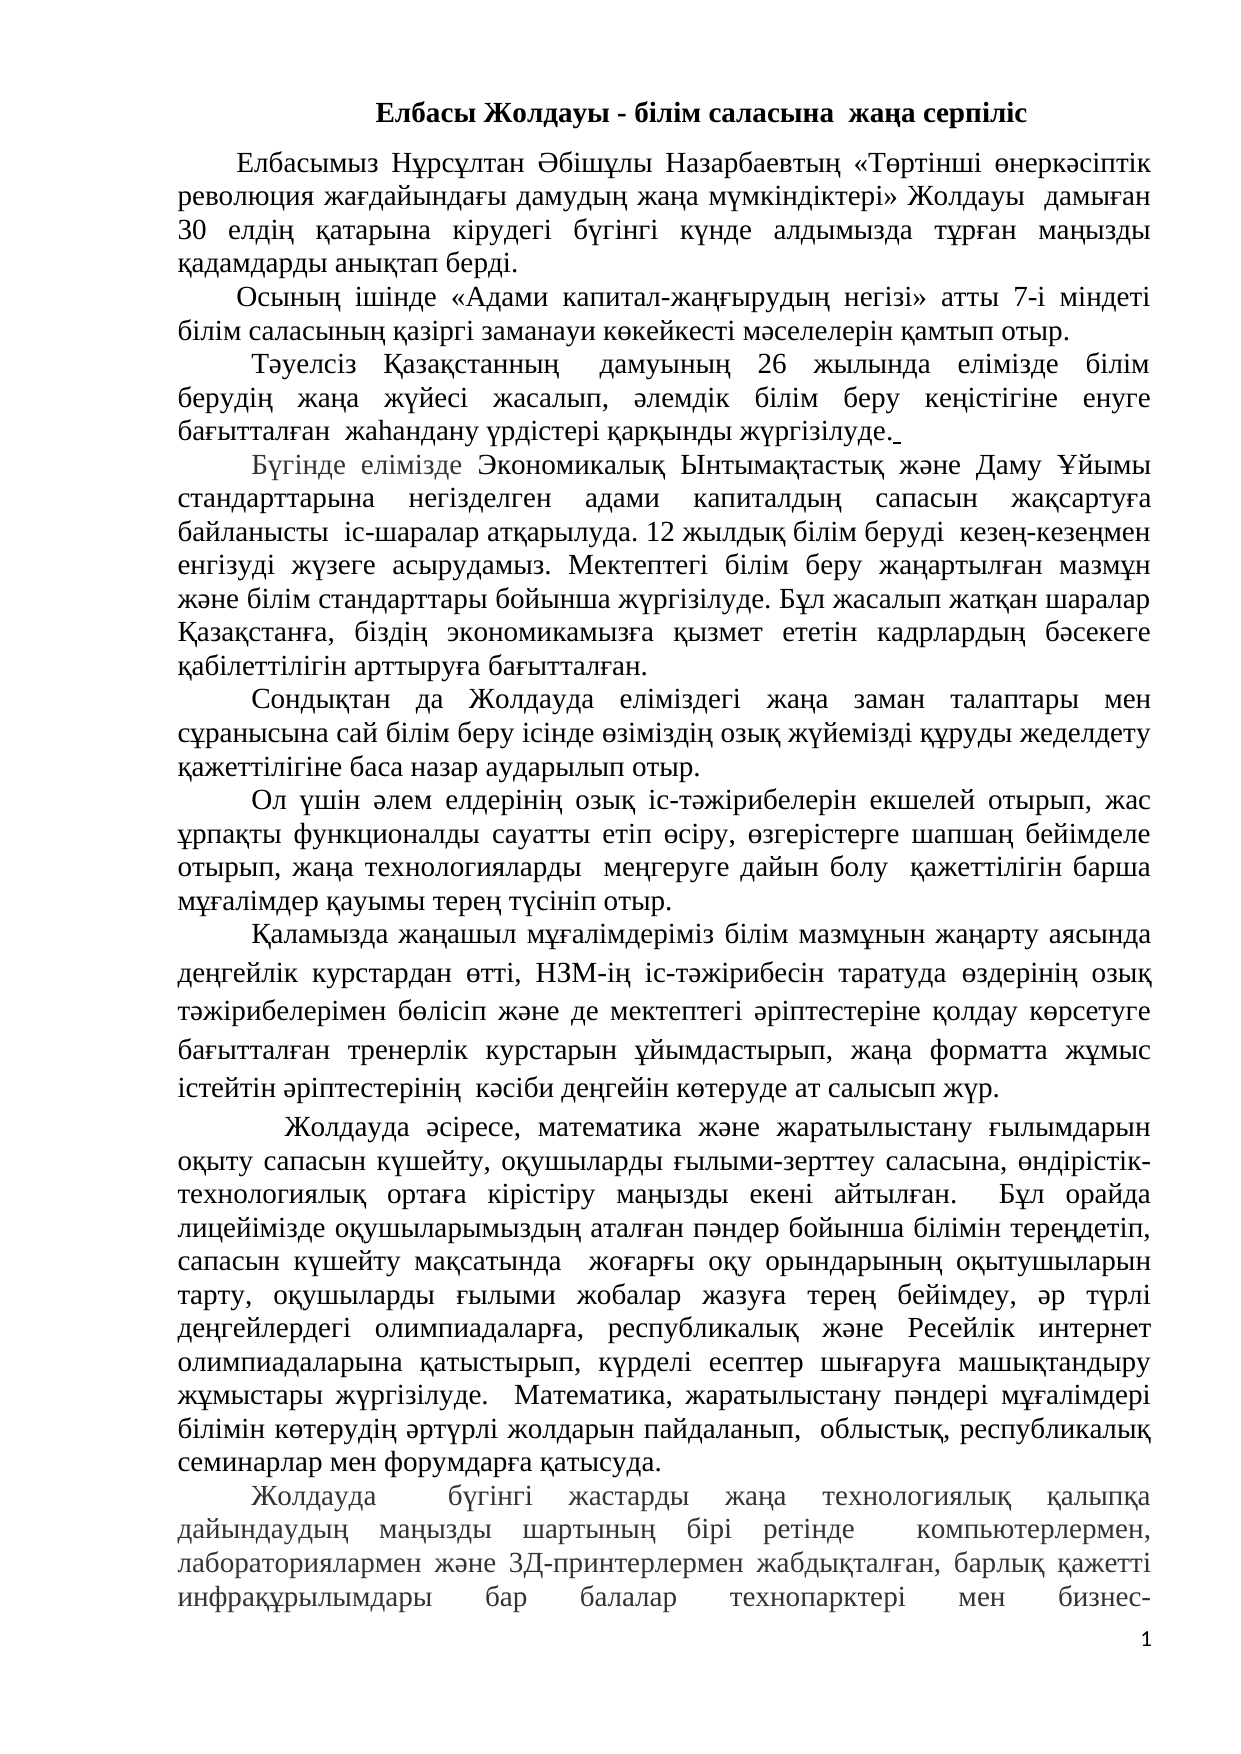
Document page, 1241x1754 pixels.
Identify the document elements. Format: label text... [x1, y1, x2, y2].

text Елбасы Жолдауы - білім саласына жаңа серпіліс [177, 95, 1152, 128]
text Бүгінде елімізде Экономикалық Ынтымақтастық және Даму Ұйымы стандарттарына негізделген адами капиталдың сапасын жақсартуға байланысты іс-шаралар атқарылуда. 12 жылдық білім беруді кезең-кезеңмен енгізуді жүзеге асырудамыз. Мектептегі білім беру жаңартылған мазмұн және білім стандарттары бойынша жүргізілуде. Бұл жасалып жатқан шаралар Қазақстанға, біздің экономикамызға қызмет ететін кадрлардың бәсекеге қабілеттілігін арттыруға бағытталған. [177, 447, 1152, 682]
text Сондықтан да Жолдауда еліміздегі жаңа заман талаптары мен сұранысына сай білім беру ісінде өзіміздің озық жүйемізді құруды жеделдету қажеттілігіне баса назар аударылып отыр. [177, 682, 1152, 782]
text Жолдауда әсіресе, математика және жаратылыстану ғылымдарын оқыту сапасын күшейту, оқушыларды ғылыми-зерттеу саласына, өндірістік-технологиялық ортаға кірістіру маңызды екені айтылған. Бұл орайда лицейімізде оқушыларымыздың аталған пәндер бойынша білімін тереңдетіп, сапасын күшейту мақсатында жоғарғы оқу орындарының оқытушыларын тарту, оқушыларды ғылыми жобалар жазуға терең бейімдеу, әр түрлі деңгейлердегі олимпиадаларға, республикалық және Ресейлік интернет олимпиадаларына қатыстырып, күрделі есептер шығаруға машықтандыру жұмыстары жүргізілуде. Математика, жаратылыстану пәндері мұғалімдері білімін көтерудің әртүрлі жолдарын пайдаланып, облыстық, республикалық семинарлар мен форумдарға қатысуда. [177, 1109, 1152, 1478]
text Елбасымыз Нұрсұлтан Әбішұлы Назарбаевтың «Төртінші өнеркәсіптік революция жағдайындағы дамудың жаңа мүмкіндіктері» Жолдауы дамыған 30 елдің қатарына кірудегі бүгінгі күнде алдымызда тұрған маңызды қадамдарды анықтап берді. [177, 145, 1152, 279]
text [177, 1478, 1152, 1612]
text Қаламызда жаңашыл мұғалімдеріміз білім мазмұнын жаңарту аясында деңгейлік курстардан өтті, НЗМ-ің іс-тәжірибесін таратуда өздерінің озық тәжірибелерімен бөлісіп және де мектептегі әріптестеріне қолдау көрсетуге бағытталған тренерлік курстарын ұйымдастырып, жаңа форматта жұмыс істейтін әріптестерінің кәсіби деңгейін көтеруде ат салысып жүр. [177, 916, 1152, 1104]
text Осының ішінде «Адами капитал-жаңғырудың негізі» атты 7-і міндеті білім саласының қазіргі заманауи көкейкесті мәселелерін қамтып отыр. [177, 279, 1152, 346]
text Ол үшін әлем елдерінің озық іс-тәжірибелерін екшелей отырып, жас ұрпақты функционалды сауатты етіп өсіру, өзгерістерге шапшаң бейімделе отырып, жаңа технологияларды меңгеруге дайын болу қажеттілігін барша мұғалімдер қауымы терең түсініп отыр. [177, 782, 1152, 916]
text Тәуелсіз Қазақстанның дамуының 26 жылында елімізде білім берудің жаңа жүйесі жасалып, әлемдік білім беру кеңістігіне енуге бағытталған жаhандану үрдістері қарқынды жүргізілуде. [177, 346, 1152, 447]
